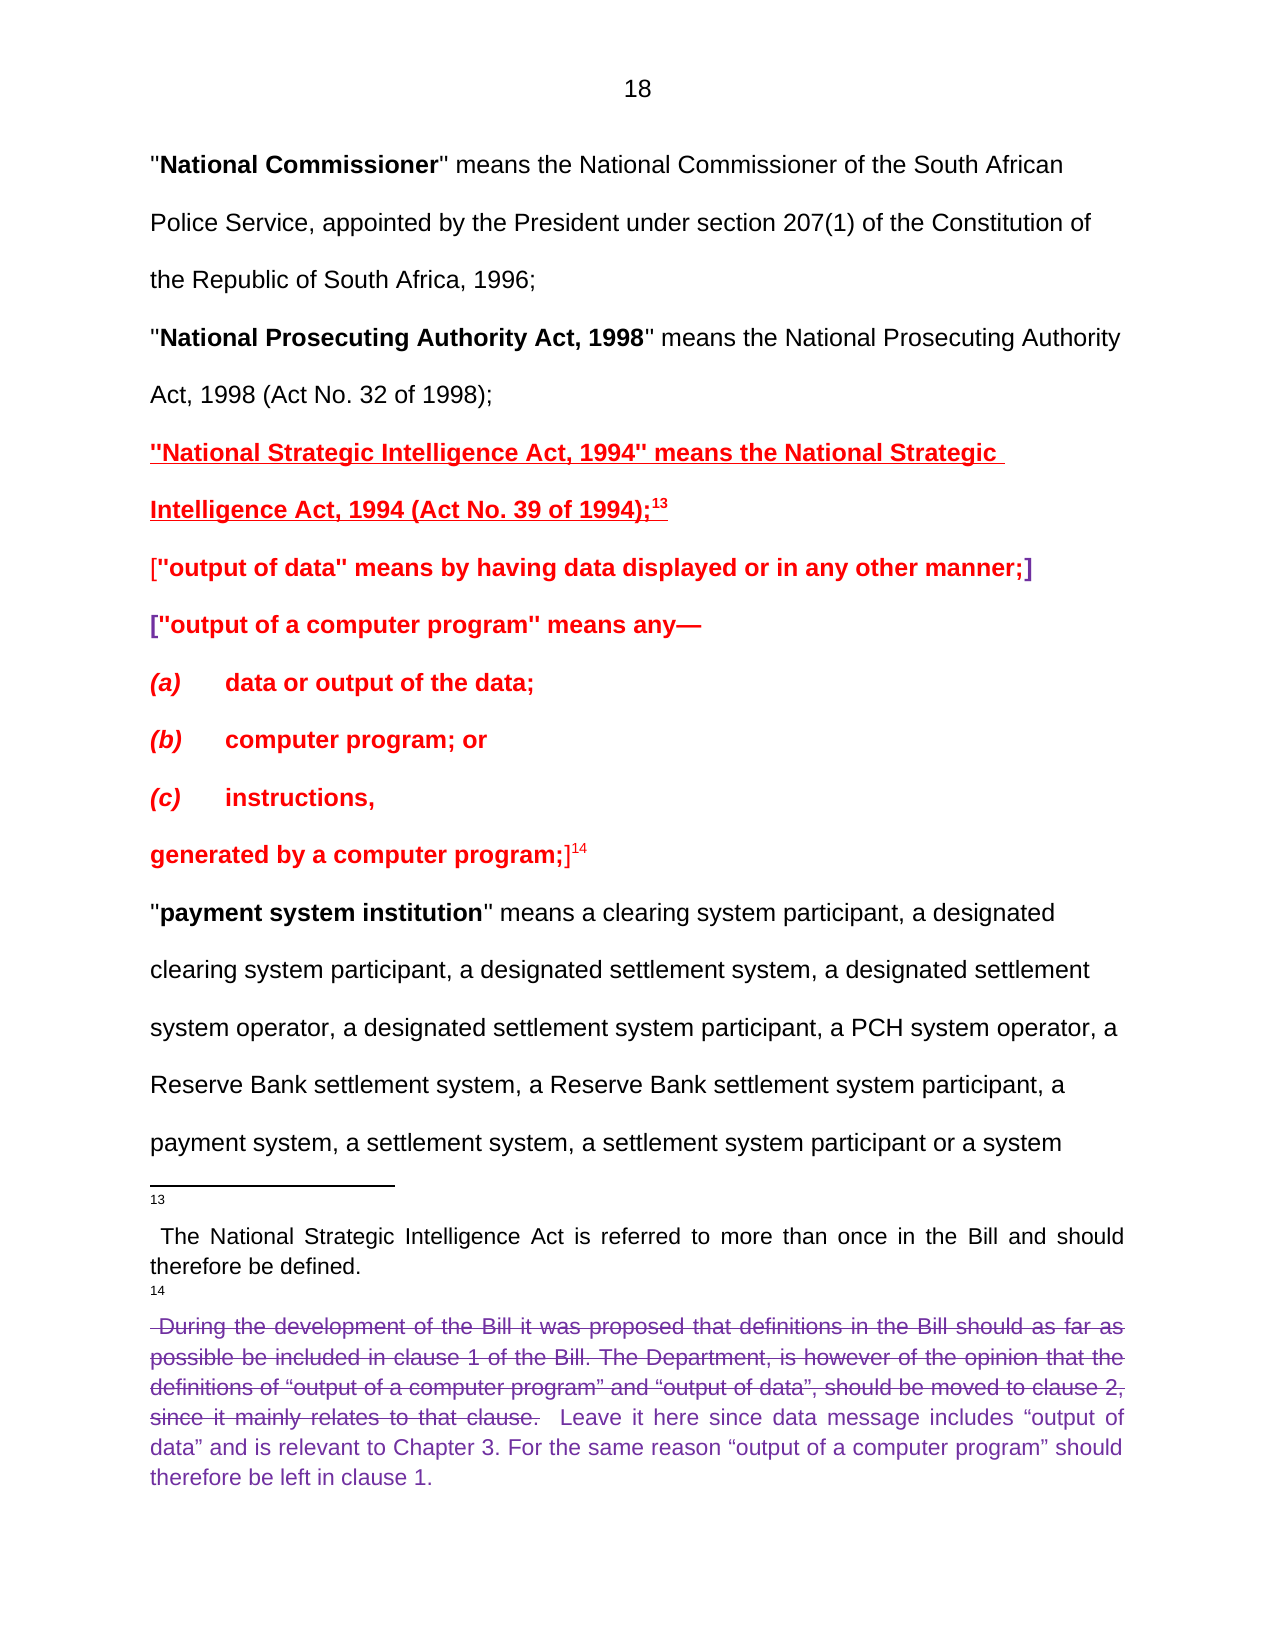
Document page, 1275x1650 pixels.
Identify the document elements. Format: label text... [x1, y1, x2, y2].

text [''output of a computer program'' means any— [150, 610, 1125, 639]
text (c) instructions, [150, 782, 1125, 811]
text ''National Strategic Intelligence Act, 1994'' means the National Strategic Intelligence Act, 1994 (Act No. 39 of 1994); [150, 437, 1125, 524]
text (b) computer program; or [150, 725, 1125, 754]
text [150, 897, 1125, 1156]
text generated by a computer program;] [150, 840, 1125, 869]
text [''output of data'' means by having data displayed or in any other manner;] [150, 552, 1125, 581]
text (a) data or output of the data; [150, 667, 1125, 696]
text ''National Prosecuting Authority Act, 1998'' means the National Prosecuting Authority Act, 1998 (Act No. 32 of 1998); [150, 322, 1125, 409]
text ''National Commissioner'' means the National Commissioner of the South African Police Service, appointed by the President under section 207(1) of the Constitution of the Republic of South Africa, 1996; [150, 150, 1125, 294]
